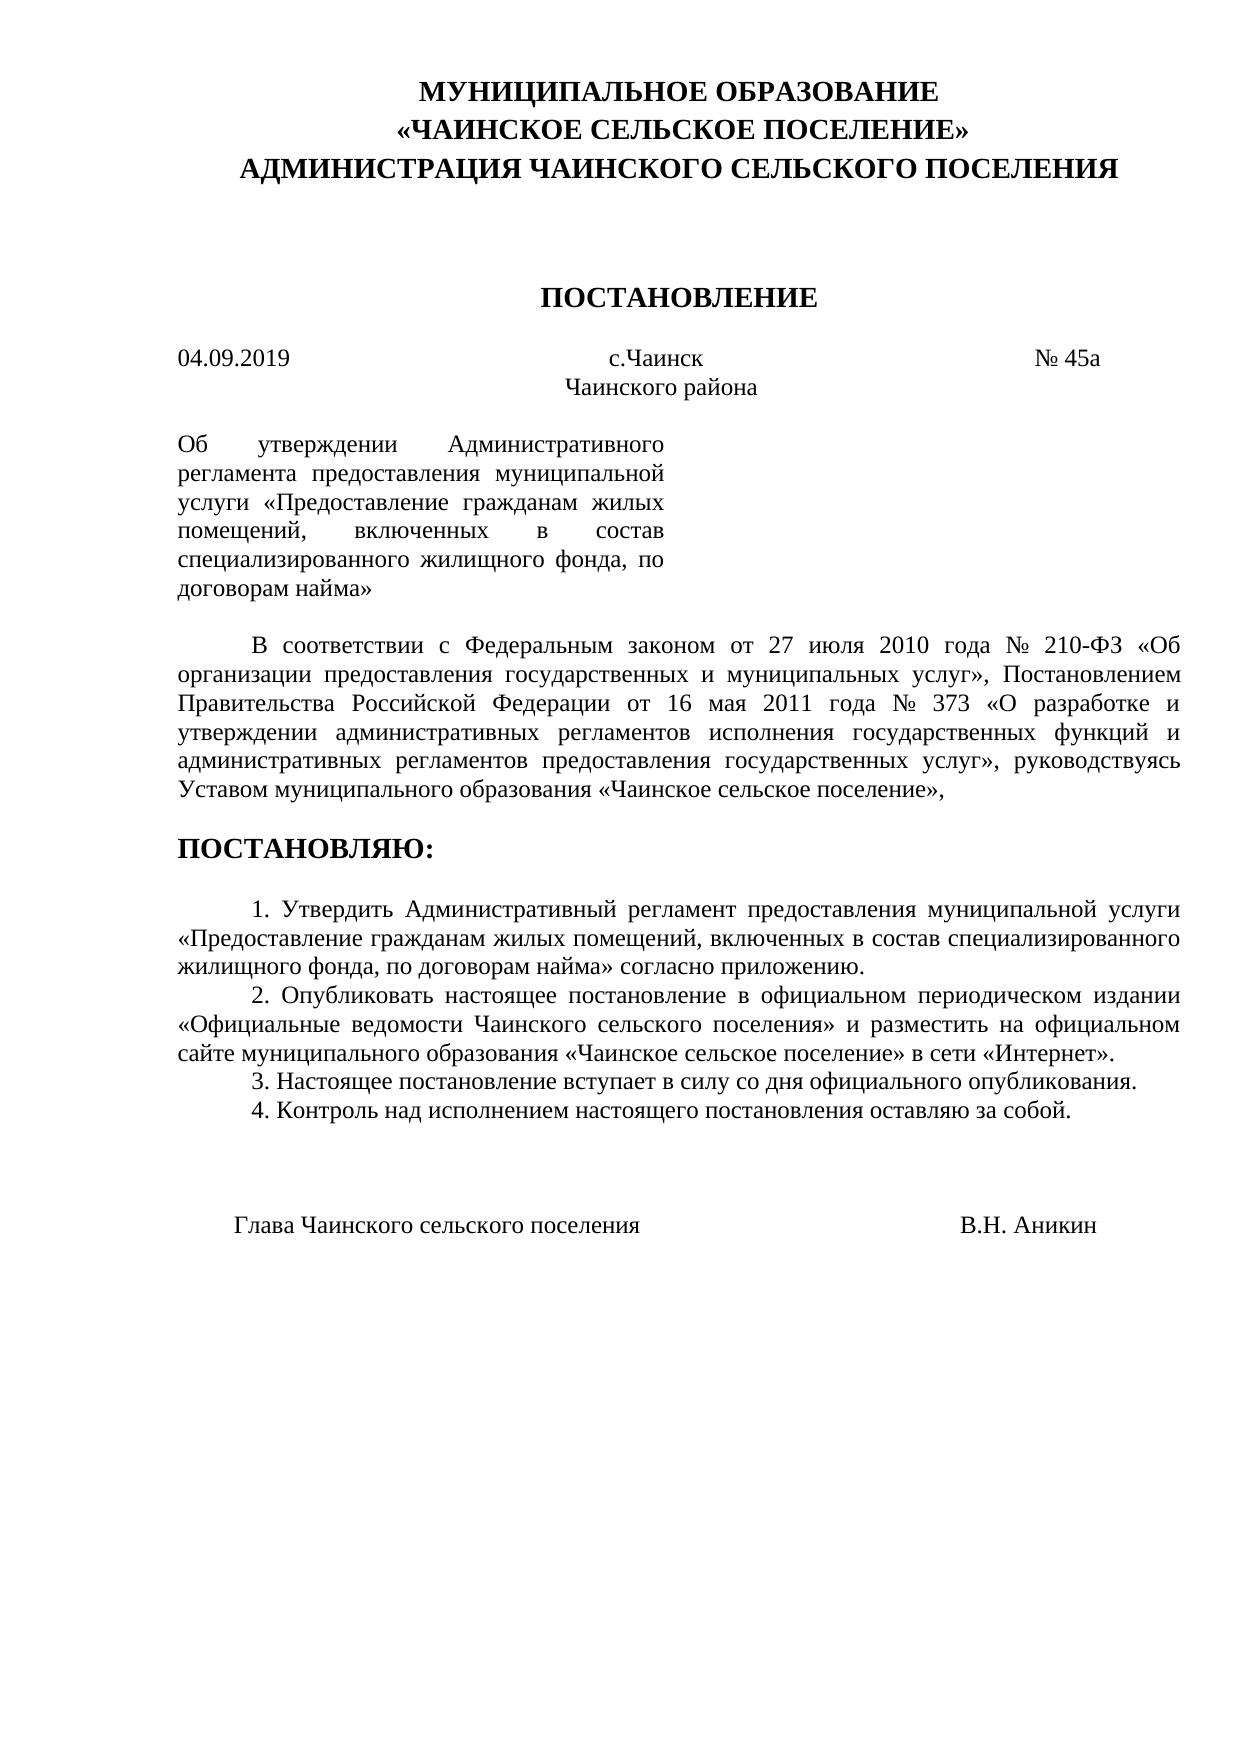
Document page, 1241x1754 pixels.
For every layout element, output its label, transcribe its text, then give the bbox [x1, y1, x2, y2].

text АДМИНИСТРАЦИЯ ЧАИНСКОГО СЕЛЬСКОГО ПОСЕЛЕНИЯ [177, 151, 1181, 184]
title 2. Опубликовать настоящее постановление в официальном периодическом издании «Официальные ведомости Чаинского сельского поселения» и разместить на официальном сайте муниципального образования «Чаинское сельское поселение» в сети «Интернет». [177, 980, 1181, 1066]
text 1. Утвердить Административный регламент предоставления муниципальной услуги «Предоставление гражданам жилых помещений, включенных в состав специализированного жилищного фонда, по договорам найма» согласно приложению. [177, 894, 1181, 980]
text ПОСТАНОВЛЕНИЕ [177, 281, 1181, 314]
text ПОСТАНОВЛЯЮ: [177, 832, 1181, 865]
text Глава Чаинского сельского поселения В.Н. Аникин [177, 1210, 1181, 1239]
text Об утверждении Административного регламента предоставления муниципальной услуги «Предоставление гражданам жилых помещений, включенных в состав специализированного жилищного фонда, по договорам найма» [177, 429, 664, 602]
text 04.09.2019 с.Чаинск № 45а [177, 343, 1181, 372]
text «ЧАИНСКОЕ СЕЛЬСКОЕ ПОСЕЛЕНИЕ» [177, 112, 1181, 146]
text Чаинского района [177, 372, 1181, 400]
title 4. Контроль над исполнением настоящего постановления оставляю за собой. [177, 1095, 1181, 1124]
text МУНИЦИПАЛЬНОЕ ОБРАЗОВАНИЕ [177, 74, 1181, 107]
title 3. Настоящее постановление вступает в силу со дня официального опубликования. [177, 1066, 1181, 1095]
text В соответствии с Федеральным законом от 27 июля 2010 года № 210-ФЗ «Об организации предоставления государственных и муниципальных услуг», Постановлением Правительства Российской Федерации от 16 мая 2011 года № 373 «О разработке и утверждении административных регламентов исполнения государственных функций и административных регламентов предоставления государственных услуг», руководствуясь Уставом муниципального образования «Чаинское сельское поселение», [177, 630, 1181, 803]
